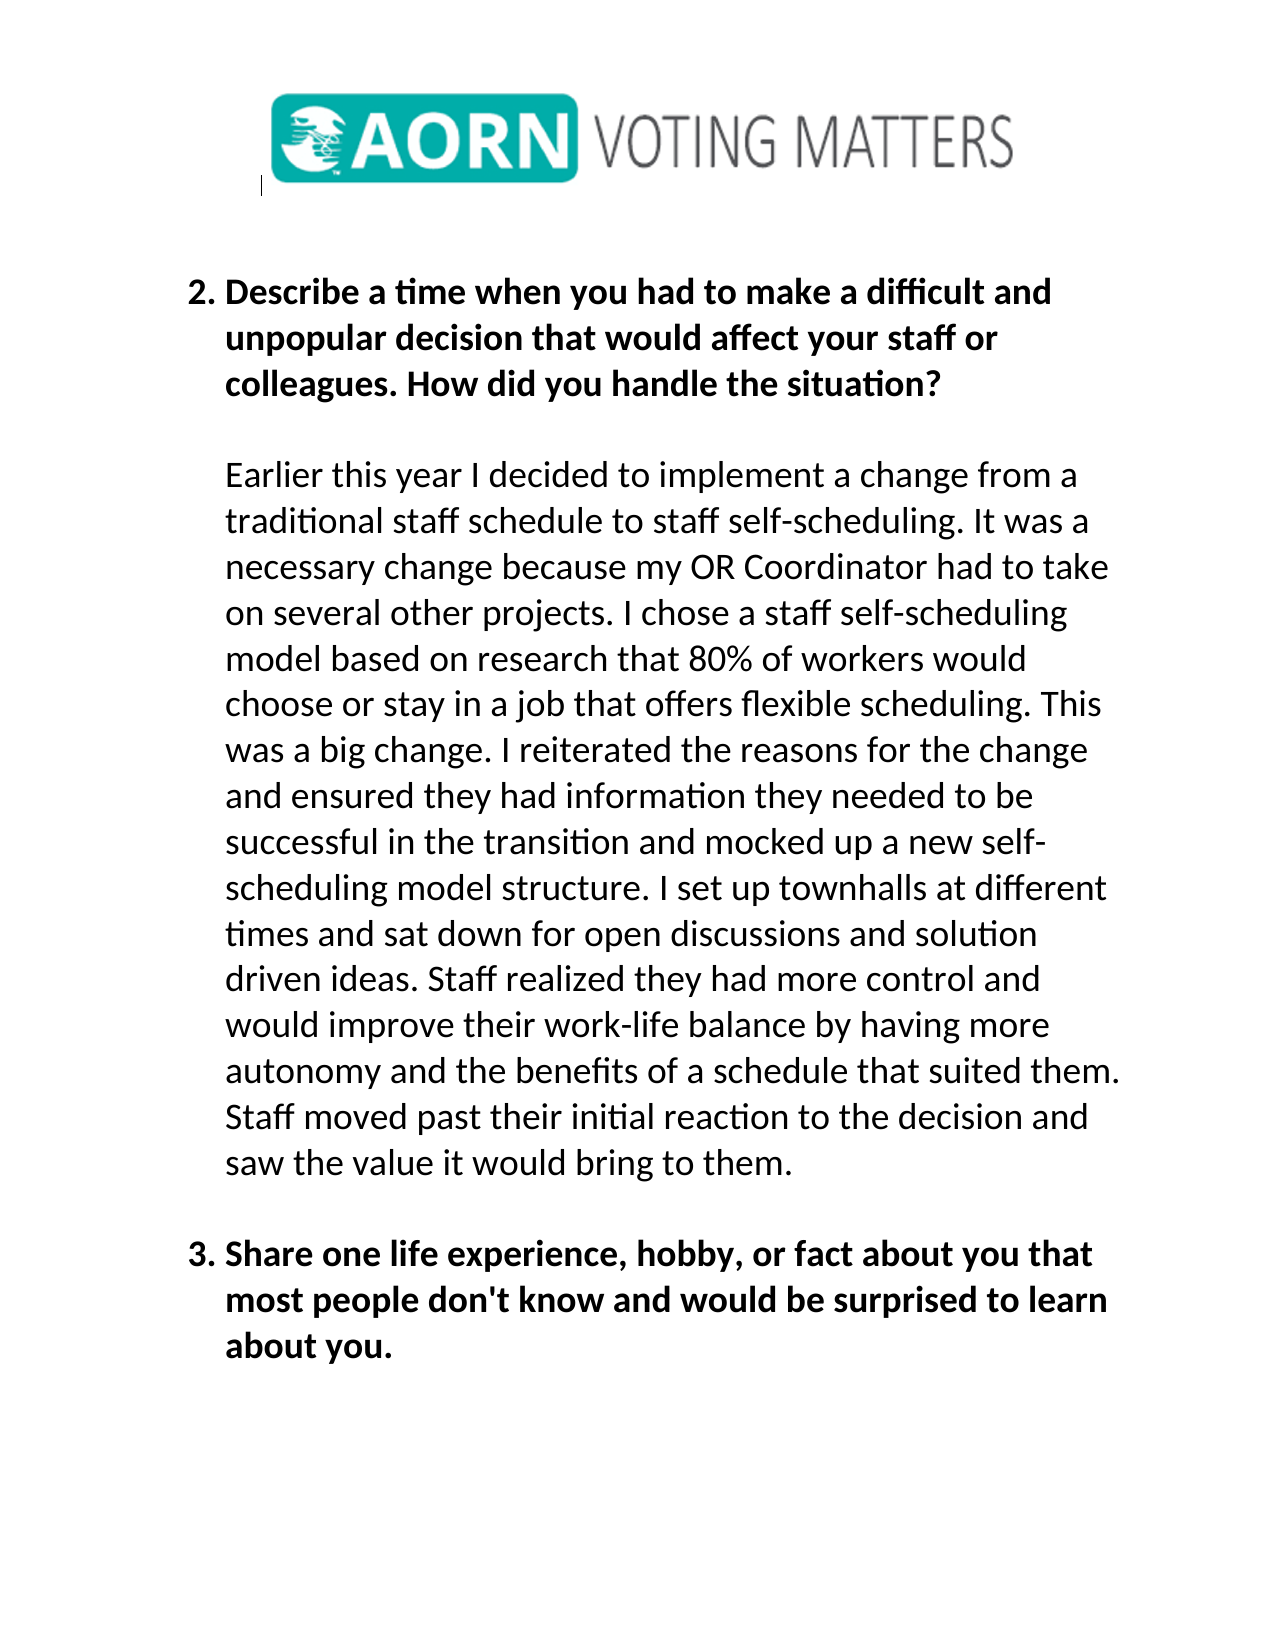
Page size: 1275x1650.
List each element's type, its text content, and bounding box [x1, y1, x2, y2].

list Earlier this year I decided to implement a change from a traditional staff schedule to staff self-scheduling. It was a necessary change because my OR Coordinator had to take on several other projects. I chose a staff self-scheduling model based on research that 80% of workers would choose or stay in a job that offers flexible scheduling. This was a big change. I reiterated the reasons for the change and ensured they had information they needed to be successful in the transition and mocked up a new self-scheduling model structure. I set up townhalls at different times and sat down for open discussions and solution driven ideas. Staff realized they had more control and would improve their work-life balance by having more autonomy and the benefits of a schedule that suited them. Staff moved past their initial reaction to the decision and saw the value it would bring to them. [225, 451, 1125, 1184]
picture [254, 75, 1021, 196]
list Describe a time when you had to make a difficult and unpopular decision that would affect your staff or colleagues. How did you handle the situation? [187, 268, 1125, 405]
list Share one life experience, hobby, or fact about you that most people don't know and would be surprised to learn about you. [187, 1230, 1125, 1368]
